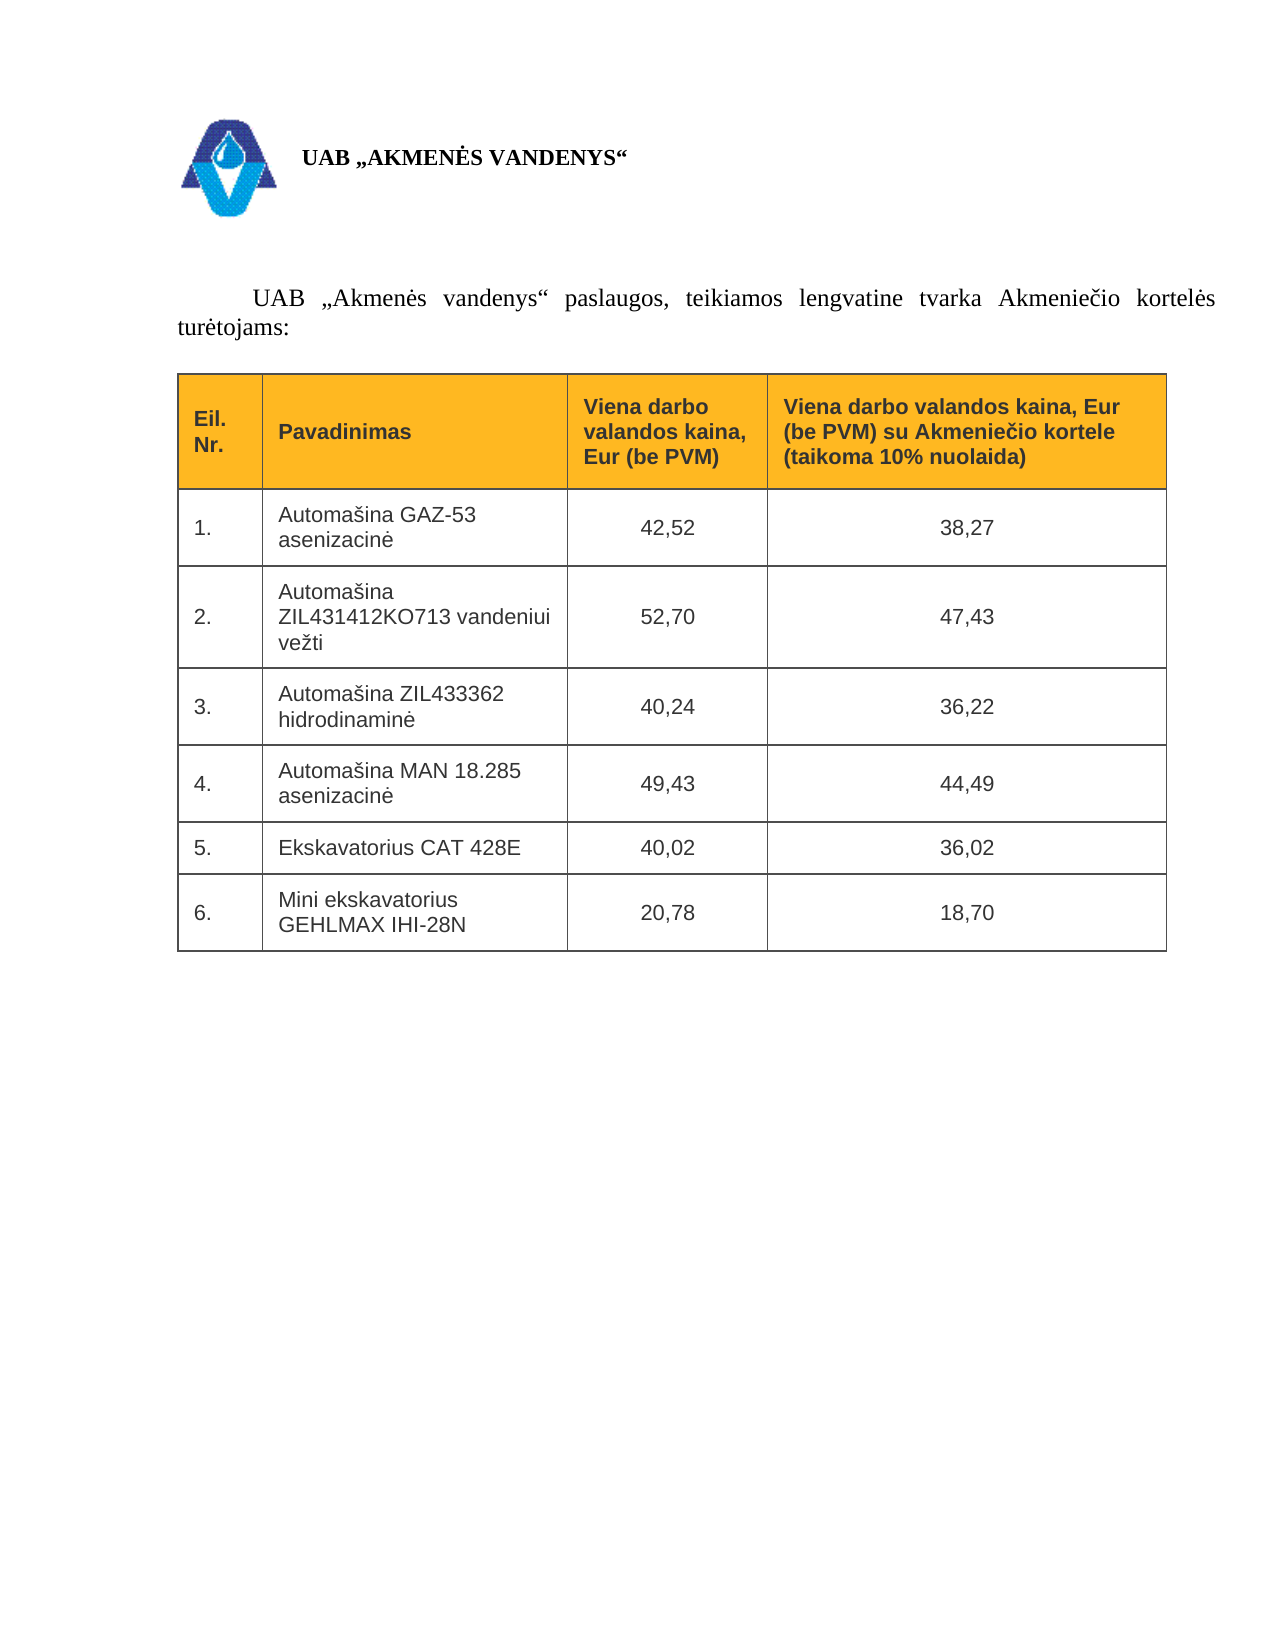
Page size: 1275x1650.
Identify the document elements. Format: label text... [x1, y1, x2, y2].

table_cell Ekskavatorius CAT 428E [263, 823, 567, 873]
table_cell Automašina MAN 18.285 asenizacinė [263, 746, 567, 821]
table_cell 36,22 [768, 669, 1166, 744]
table_header Eil. Nr. [179, 375, 262, 488]
table_cell Automašina GAZ-53 asenizacinė [263, 490, 567, 565]
table_cell 40,02 [568, 823, 767, 873]
table_cell 6. [179, 875, 262, 950]
table_cell 4. [179, 746, 262, 821]
text UAB „Akmenės vandenys“ paslaugos, teikiamos lengvatine tvarka Akmeniečio kortelės turėtojams: [177, 283, 1216, 341]
table_cell 49,43 [568, 746, 767, 821]
table_cell 1. [179, 490, 262, 565]
table_cell 20,78 [568, 875, 767, 950]
table_cell Automašina ZIL431412KO713 vandeniui vežti [263, 567, 567, 667]
table_header Viena darbo valandos kaina, Eur (be PVM) su Akmeniečio kortele (taikoma 10% nuolaida) [768, 375, 1166, 488]
table_cell 44,49 [768, 746, 1166, 821]
picture [177, 117, 283, 223]
table_cell 40,24 [568, 669, 767, 744]
table_cell 38,27 [768, 490, 1166, 565]
table_cell 52,70 [568, 567, 767, 667]
table_cell 5. [179, 823, 262, 873]
table_cell 42,52 [568, 490, 767, 565]
table_cell 36,02 [768, 823, 1166, 873]
table_cell 18,70 [768, 875, 1166, 950]
table_cell 2. [179, 567, 262, 667]
table_cell 3. [179, 669, 262, 744]
table_cell Automašina ZIL433362 hidrodinaminė [263, 669, 567, 744]
table_cell Mini ekskavatorius GEHLMAX IHI-28N [263, 875, 567, 950]
text UAB „AKMENĖS VANDENYS“ [283, 144, 1216, 171]
table_header Viena darbo valandos kaina, Eur (be PVM) [568, 375, 767, 488]
table_cell 47,43 [768, 567, 1166, 667]
table_header Pavadinimas [263, 375, 567, 488]
